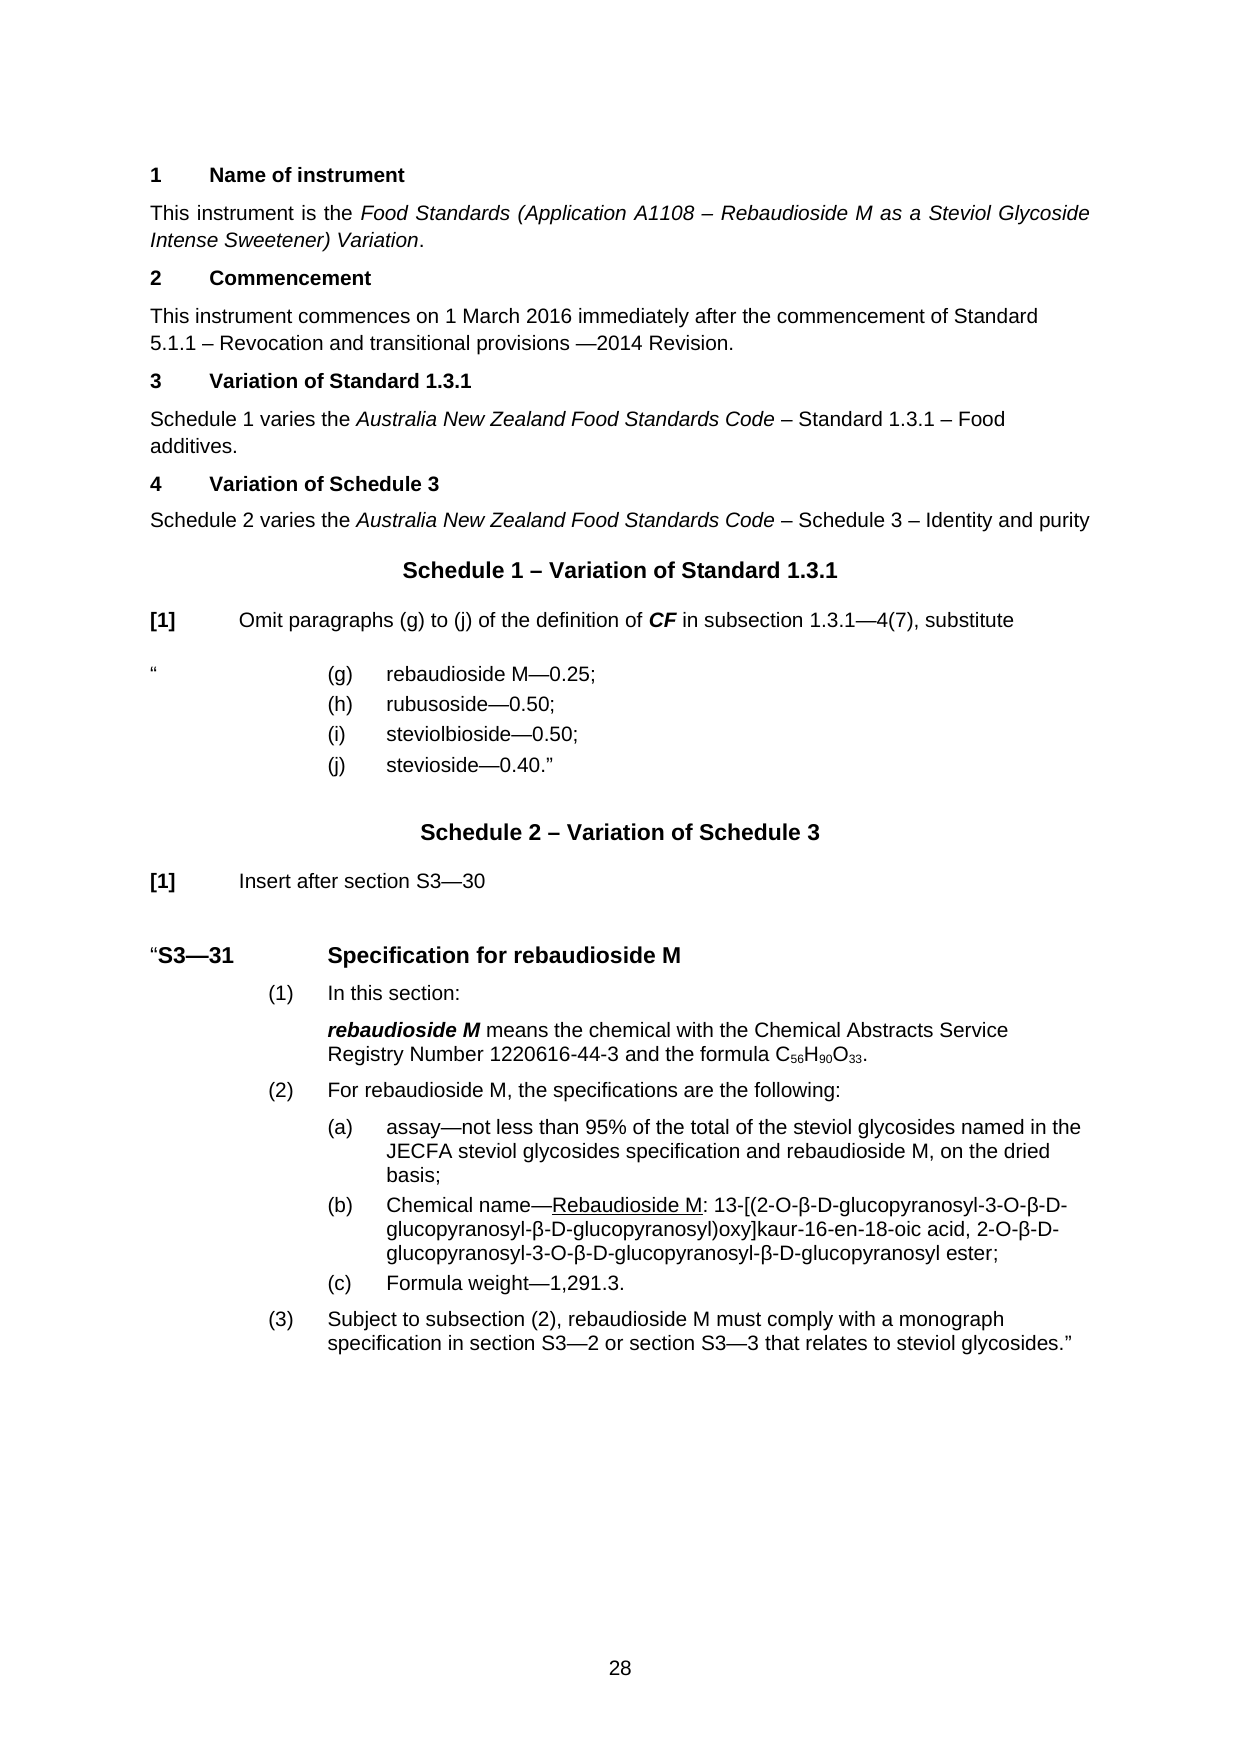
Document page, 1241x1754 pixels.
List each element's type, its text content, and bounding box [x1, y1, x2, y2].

text 1 Name of instrument [150, 162, 1090, 186]
text “S3—31 Specification for rebaudioside M [150, 942, 1090, 969]
text (b) Chemical name—Rebaudioside M: 13-[(2-O-β-D-glucopyranosyl-3-O-β-D-glucopyranosyl-β-D-glucopyranosyl)oxy]kaur-16-en-18-oic acid, 2-O-β-D-glucopyranosyl-3-O-β-D-glucopyranosyl-β-D-glucopyranosyl ester; [150, 1193, 1090, 1264]
text (2) For rebaudioside M, the specifications are the following: [150, 1078, 1090, 1102]
text Schedule 2 varies the Australia New Zealand Food Standards Code – Schedule 3 – Identity and purity [150, 508, 1090, 532]
text (a) assay—not less than 95% of the total of the steviol glycosides named in the JECFA steviol glycosides specification and rebaudioside M, on the dried basis; [150, 1114, 1090, 1186]
text (3) Subject to subsection (2), rebaudioside M must comply with a monograph specification in section S3—2 or section S3—3 that relates to steviol glycosides.” [150, 1307, 1090, 1355]
text “ (g) rebaudioside M—0.25; [150, 662, 1090, 686]
text This instrument commences on 1 March 2016 immediately after the commencement of Standard 5.1.1 – Revocation and transitional provisions —2014 Revision. [150, 302, 1090, 356]
text rebaudioside M means the chemical with the Chemical Abstracts Service Registry Number 1220616-44-3 and the formula C56H90O33. [327, 1018, 1090, 1066]
text 2 Commencement [150, 266, 1090, 289]
text 4 Variation of Schedule 3 [150, 472, 1090, 496]
text (j) stevioside—0.40.” [150, 752, 1090, 776]
text (h) rubusoside—0.50; [150, 692, 1090, 716]
text This instrument is the Food Standards (Application A1108 – Rebaudioside M as a Steviol Glycoside Intense Sweetener) Variation. [150, 199, 1090, 253]
text (c) Formula weight—1,291.3. [150, 1271, 1090, 1295]
text Schedule 1 varies the Australia New Zealand Food Standards Code – Standard 1.3.1 – Food additives. [150, 405, 1090, 459]
text (1) In this section: [150, 981, 1090, 1005]
text (i) steviolbioside—0.50; [150, 722, 1090, 746]
text [1] Insert after section S3—30 [150, 869, 1090, 893]
text 3 Variation of Standard 1.3.1 [150, 369, 1090, 393]
text Schedule 2 – Variation of Schedule 3 [150, 819, 1090, 845]
text Schedule 1 – Variation of Standard 1.3.1 [150, 557, 1090, 584]
text [1] Omit paragraphs (g) to (j) of the definition of CF in subsection 1.3.1—4(7), substitute [150, 608, 1090, 632]
